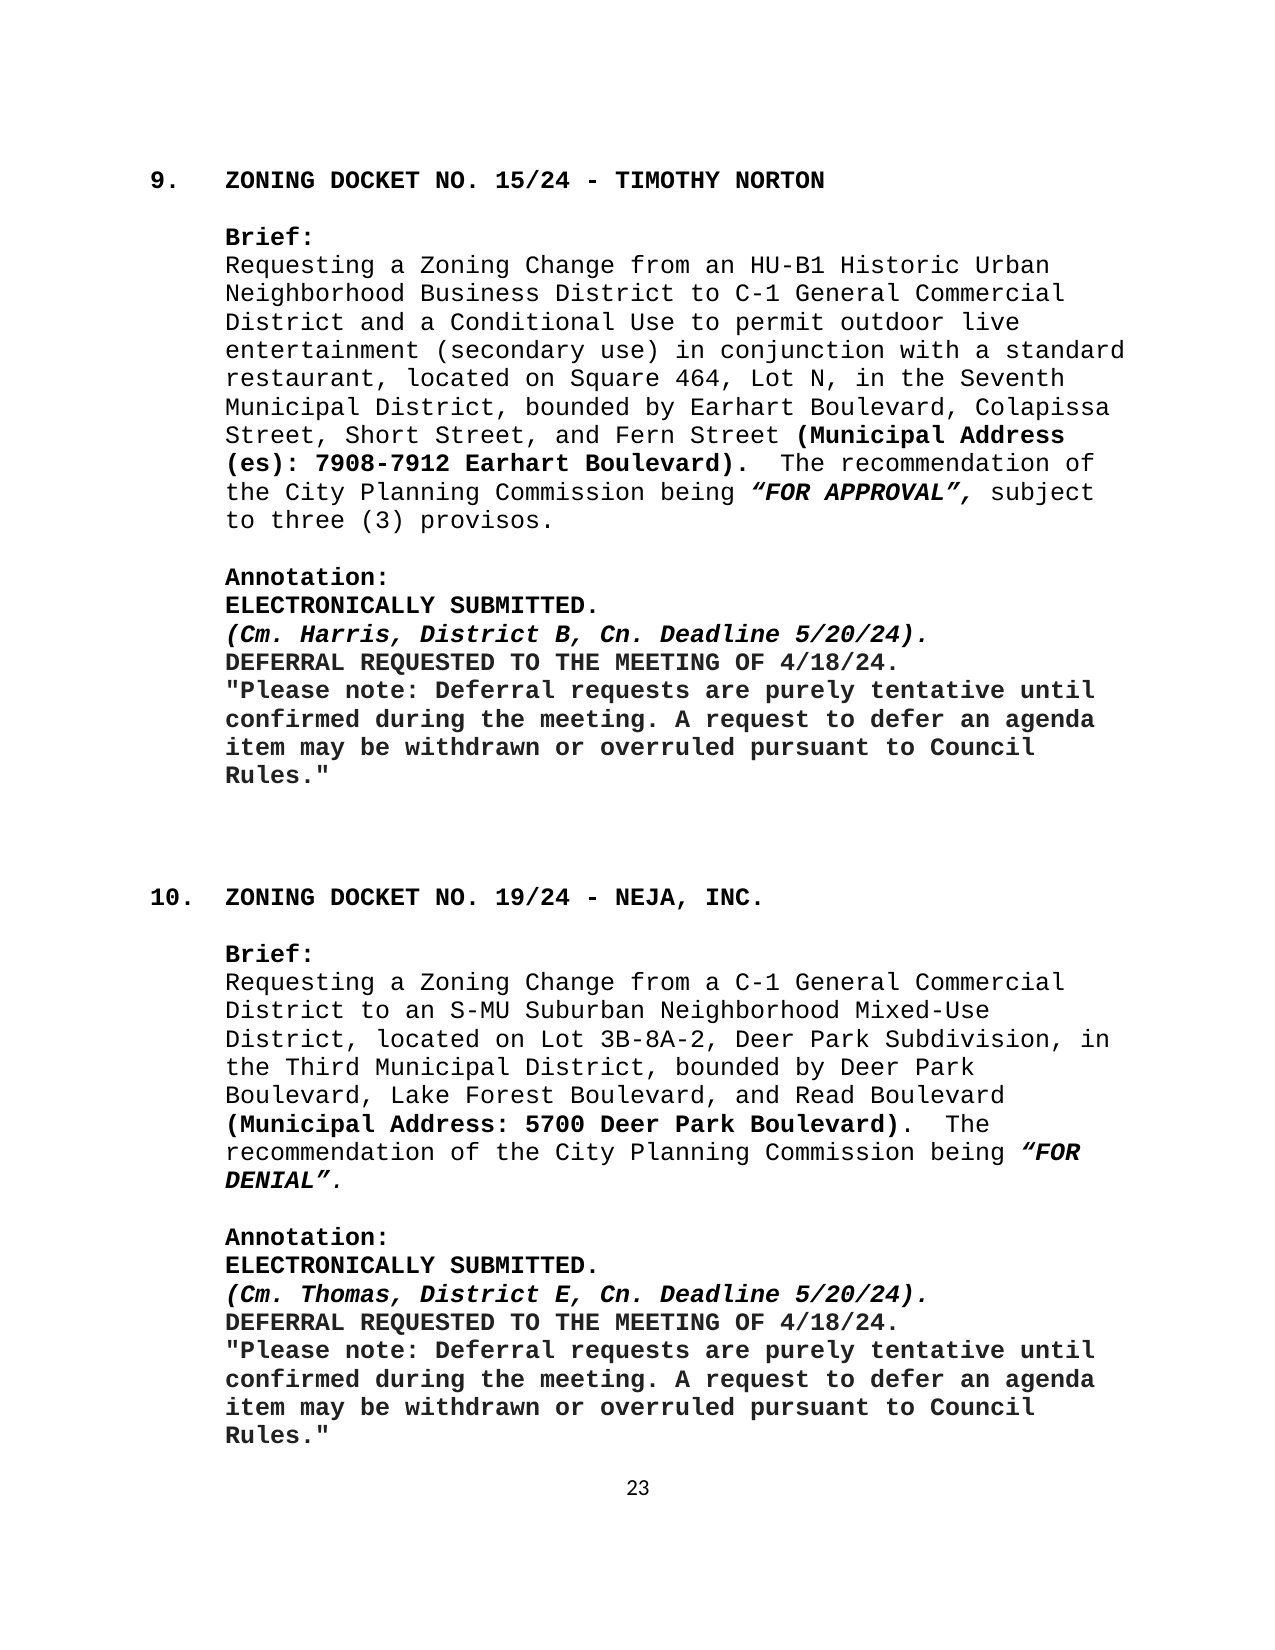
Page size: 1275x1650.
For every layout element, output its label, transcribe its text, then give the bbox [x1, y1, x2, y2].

text "Please note: Deferral requests are purely tentative until confirmed during the meeting. A request to defer an agenda item may be withdrawn or overruled pursuant to Council Rules." [225, 1338, 1125, 1451]
text (Cm. Thomas, District E, Cn. Deadline 5/20/24). [225, 1281, 1125, 1310]
text Brief: [225, 941, 1125, 970]
list ZONING DOCKET NO. 15/24 - Timothy Norton [150, 168, 1125, 196]
text DEFERRAL REQUESTED TO THE MEETING OF 4/18/24. [225, 1310, 1125, 1338]
text DEFERRAL REQUESTED TO THE MEETING OF 4/18/24. [225, 650, 1125, 678]
text Annotation: [225, 1225, 1125, 1253]
text "Please note: Deferral requests are purely tentative until confirmed during the meeting. A request to defer an agenda item may be withdrawn or overruled pursuant to Council Rules." [225, 678, 1125, 791]
list ZONING DOCKET NO. 19/24 - NEJA, INC. [150, 885, 1125, 913]
text ELECTRONICALLY SUBMITTED. [225, 1253, 1125, 1281]
text Annotation: [225, 565, 1125, 593]
text Requesting a Zoning Change from an HU-B1 Historic Urban Neighborhood Business District to C-1 General Commercial District and a Conditional Use to permit outdoor live entertainment (secondary use) in conjunction with a standard restaurant, located on Square 464, Lot N, in the Seventh Municipal District, bounded by Earhart Boulevard, Colapissa Street, Short Street, and Fern Street (Municipal Address (es): 7908-7912 Earhart Boulevard). The recommendation of the City Planning Commission being “FOR APPROVAL”, subject to three (3) provisos. [225, 253, 1125, 536]
text Requesting a Zoning Change from a C-1 General Commercial District to an S-MU Suburban Neighborhood Mixed-Use District, located on Lot 3B-8A-2, Deer Park Subdivision, in the Third Municipal District, bounded by Deer Park Boulevard, Lake Forest Boulevard, and Read Boulevard (Municipal Address: 5700 Deer Park Boulevard). The recommendation of the City Planning Commission being “FOR DENIAL”. [225, 970, 1125, 1196]
text ELECTRONICALLY SUBMITTED. [225, 593, 1125, 621]
text Brief: [225, 224, 1125, 253]
text (Cm. Harris, District B, Cn. Deadline 5/20/24). [225, 621, 1125, 650]
